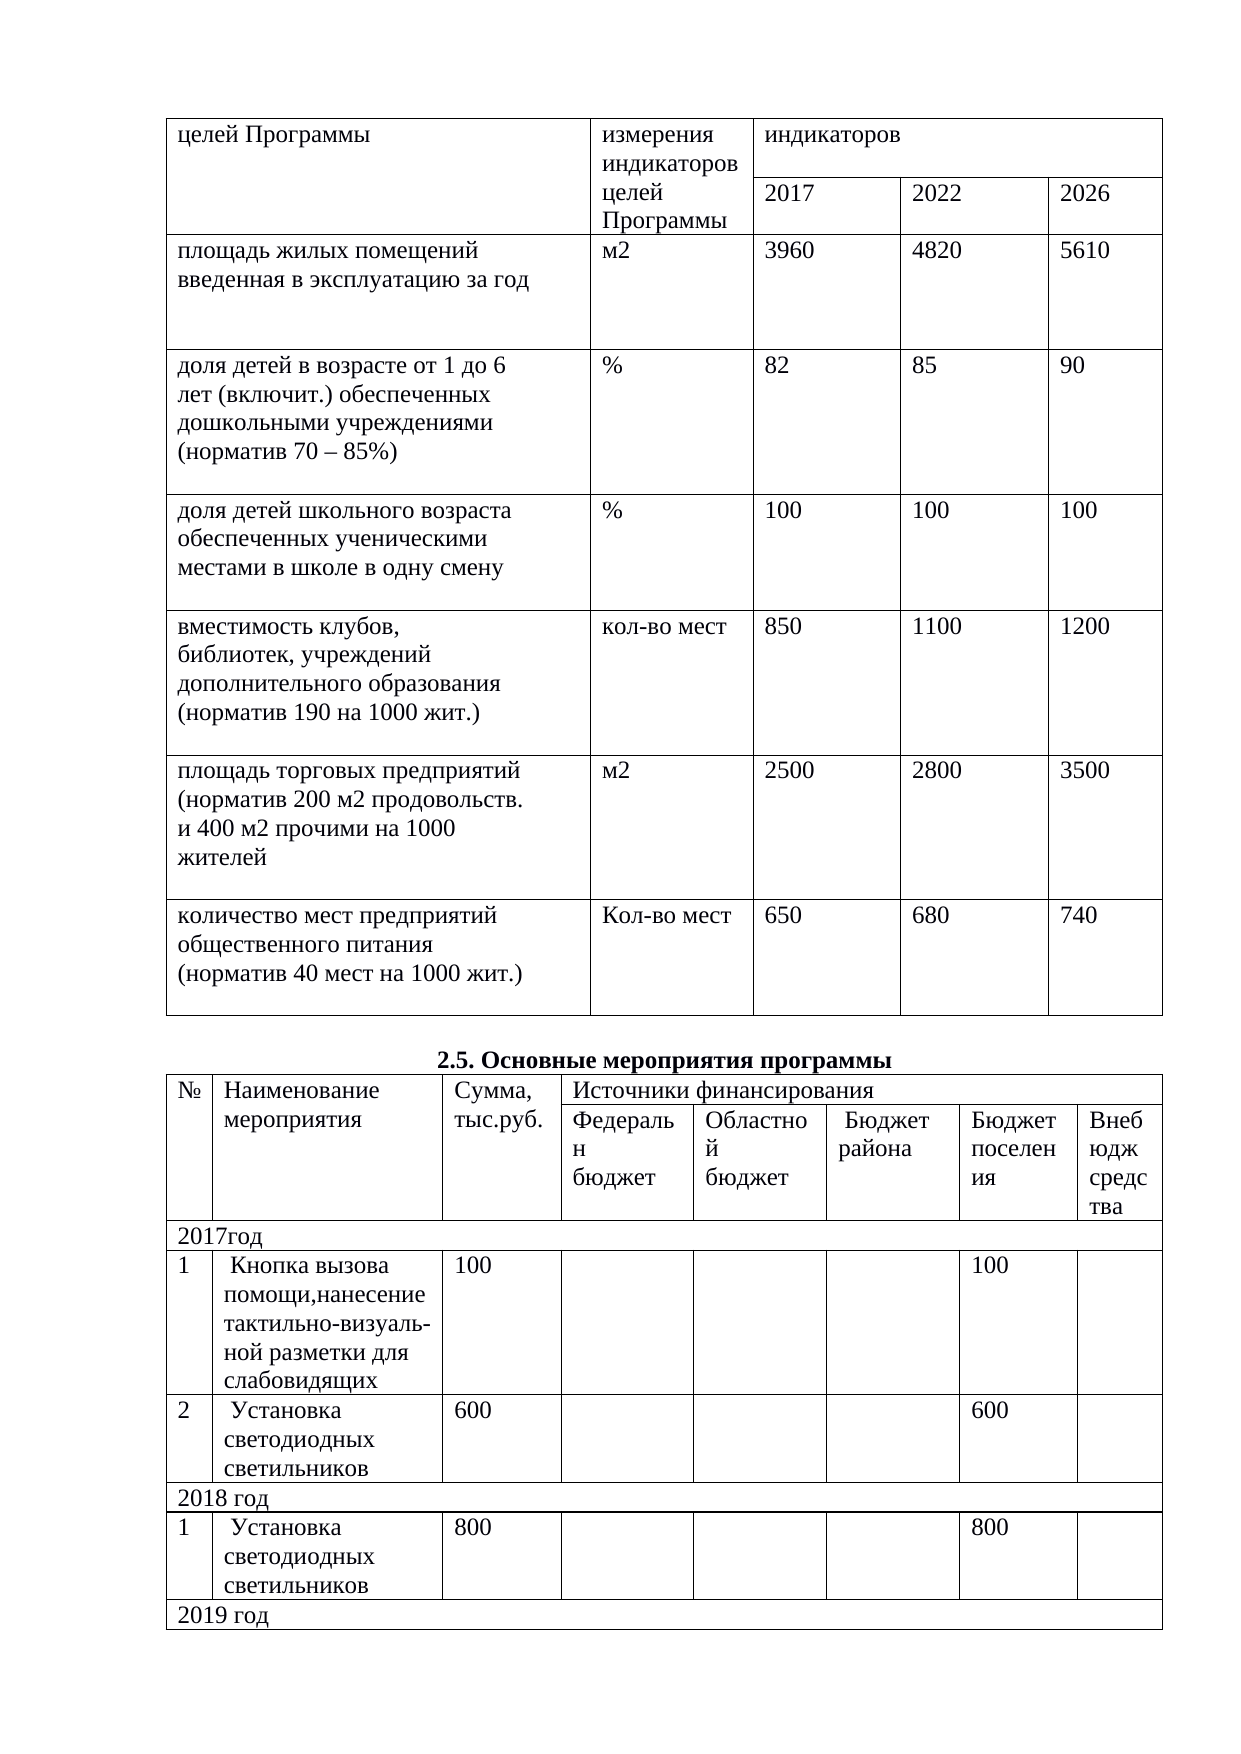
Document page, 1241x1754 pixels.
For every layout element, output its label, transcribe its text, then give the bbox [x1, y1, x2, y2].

table_cell 2500 [754, 756, 900, 899]
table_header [167, 119, 590, 234]
table_cell Бюджет поселения [960, 1105, 1077, 1220]
table_cell 100 [960, 1251, 1077, 1394]
table_cell Областной бюджет [694, 1105, 826, 1220]
table_cell % [591, 350, 753, 494]
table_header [591, 119, 753, 234]
table_cell 1100 [901, 611, 1048, 754]
table_cell 100 [1049, 495, 1162, 610]
table_cell 650 [754, 900, 900, 1015]
table_cell [1078, 1251, 1162, 1394]
table_cell доля детей школьного возраста обеспеченных ученическими местами в школе в одну смену [167, 495, 590, 610]
table_header Наименование мероприятия [213, 1075, 442, 1220]
table_cell 2800 [901, 756, 1048, 899]
table_cell Кол-во мест [591, 900, 753, 1015]
table_cell [827, 1395, 959, 1482]
table_cell 100 [754, 495, 900, 610]
table_cell 600 [443, 1395, 561, 1482]
table_cell 100 [901, 495, 1048, 610]
table_cell [562, 1513, 693, 1599]
table_cell 740 [1049, 900, 1162, 1015]
table_cell [827, 1513, 959, 1599]
table_cell Бюджет района [827, 1105, 959, 1220]
table_cell 1 [167, 1513, 212, 1599]
table_cell [562, 1251, 693, 1394]
table_cell 800 [960, 1513, 1077, 1599]
table_cell количество мест предприятий общественного питания (норматив 40 мест на 1000 жит.) [167, 900, 590, 1015]
table_cell % [591, 495, 753, 610]
table_cell 2 [167, 1395, 212, 1482]
table_cell кол-во мест [591, 611, 753, 754]
table_cell [694, 1251, 826, 1394]
table_cell 680 [901, 900, 1048, 1015]
table_cell 600 [960, 1395, 1077, 1482]
table_cell [694, 1513, 826, 1599]
table_cell 800 [443, 1513, 561, 1599]
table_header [754, 119, 1162, 177]
table_cell [562, 1395, 693, 1482]
table_cell 2017год [167, 1221, 1162, 1249]
table_cell площадь жилых помещений введенная в эксплуатацию за год [167, 235, 590, 349]
table_cell 90 [1049, 350, 1162, 494]
table_cell [694, 1395, 826, 1482]
table_cell вместимость клубов, библиотек, учреждений дополнительного образования (норматив 190 на 1000 жит.) [167, 611, 590, 754]
table_cell Федеральн бюджет [562, 1105, 693, 1220]
table_cell [1078, 1395, 1162, 1482]
table_cell 2019 год [167, 1600, 1162, 1628]
table_cell Установка светодиодных светильников [213, 1513, 442, 1599]
table_cell 850 [754, 611, 900, 754]
table_cell 5610 [1049, 235, 1162, 349]
table_cell 3960 [754, 235, 900, 349]
table_cell 2022 [901, 178, 1048, 234]
table_cell м2 [591, 235, 753, 349]
table_header Сумма, тыс.руб. [443, 1075, 561, 1220]
table_header № [167, 1075, 212, 1220]
table_cell м2 [591, 756, 753, 899]
table_cell 2017 [754, 178, 900, 234]
table_cell Установка светодиодных светильников [213, 1395, 442, 1482]
table_cell 100 [443, 1251, 561, 1394]
table_cell 85 [901, 350, 1048, 494]
table_cell 2018 год [167, 1483, 1162, 1511]
table_cell доля детей в возрасте от 1 до 6 лет (включит.) обеспеченных дошкольными учреждениями (норматив 70 – 85%) [167, 350, 590, 494]
table_cell [1078, 1513, 1162, 1599]
table_cell 82 [754, 350, 900, 494]
table_cell [827, 1251, 959, 1394]
table_cell 1200 [1049, 611, 1162, 754]
table_cell 4820 [901, 235, 1048, 349]
table_cell 1 [167, 1251, 212, 1394]
table_cell Внебюдж средства [1078, 1105, 1162, 1220]
table_cell 2026 [1049, 178, 1162, 234]
text 2.5. Основные мероприятия программы [177, 1045, 1152, 1074]
table_header Источники финансирования [562, 1075, 1162, 1104]
table_cell Кнопка вызова помощи,нанесение тактильно-визуаль-ной разметки для слабовидящих [213, 1251, 442, 1394]
table_cell 3500 [1049, 756, 1162, 899]
table_cell площадь торговых предприятий (норматив 200 м2 продовольств. и 400 м2 прочими на 1000 жителей [167, 756, 590, 899]
